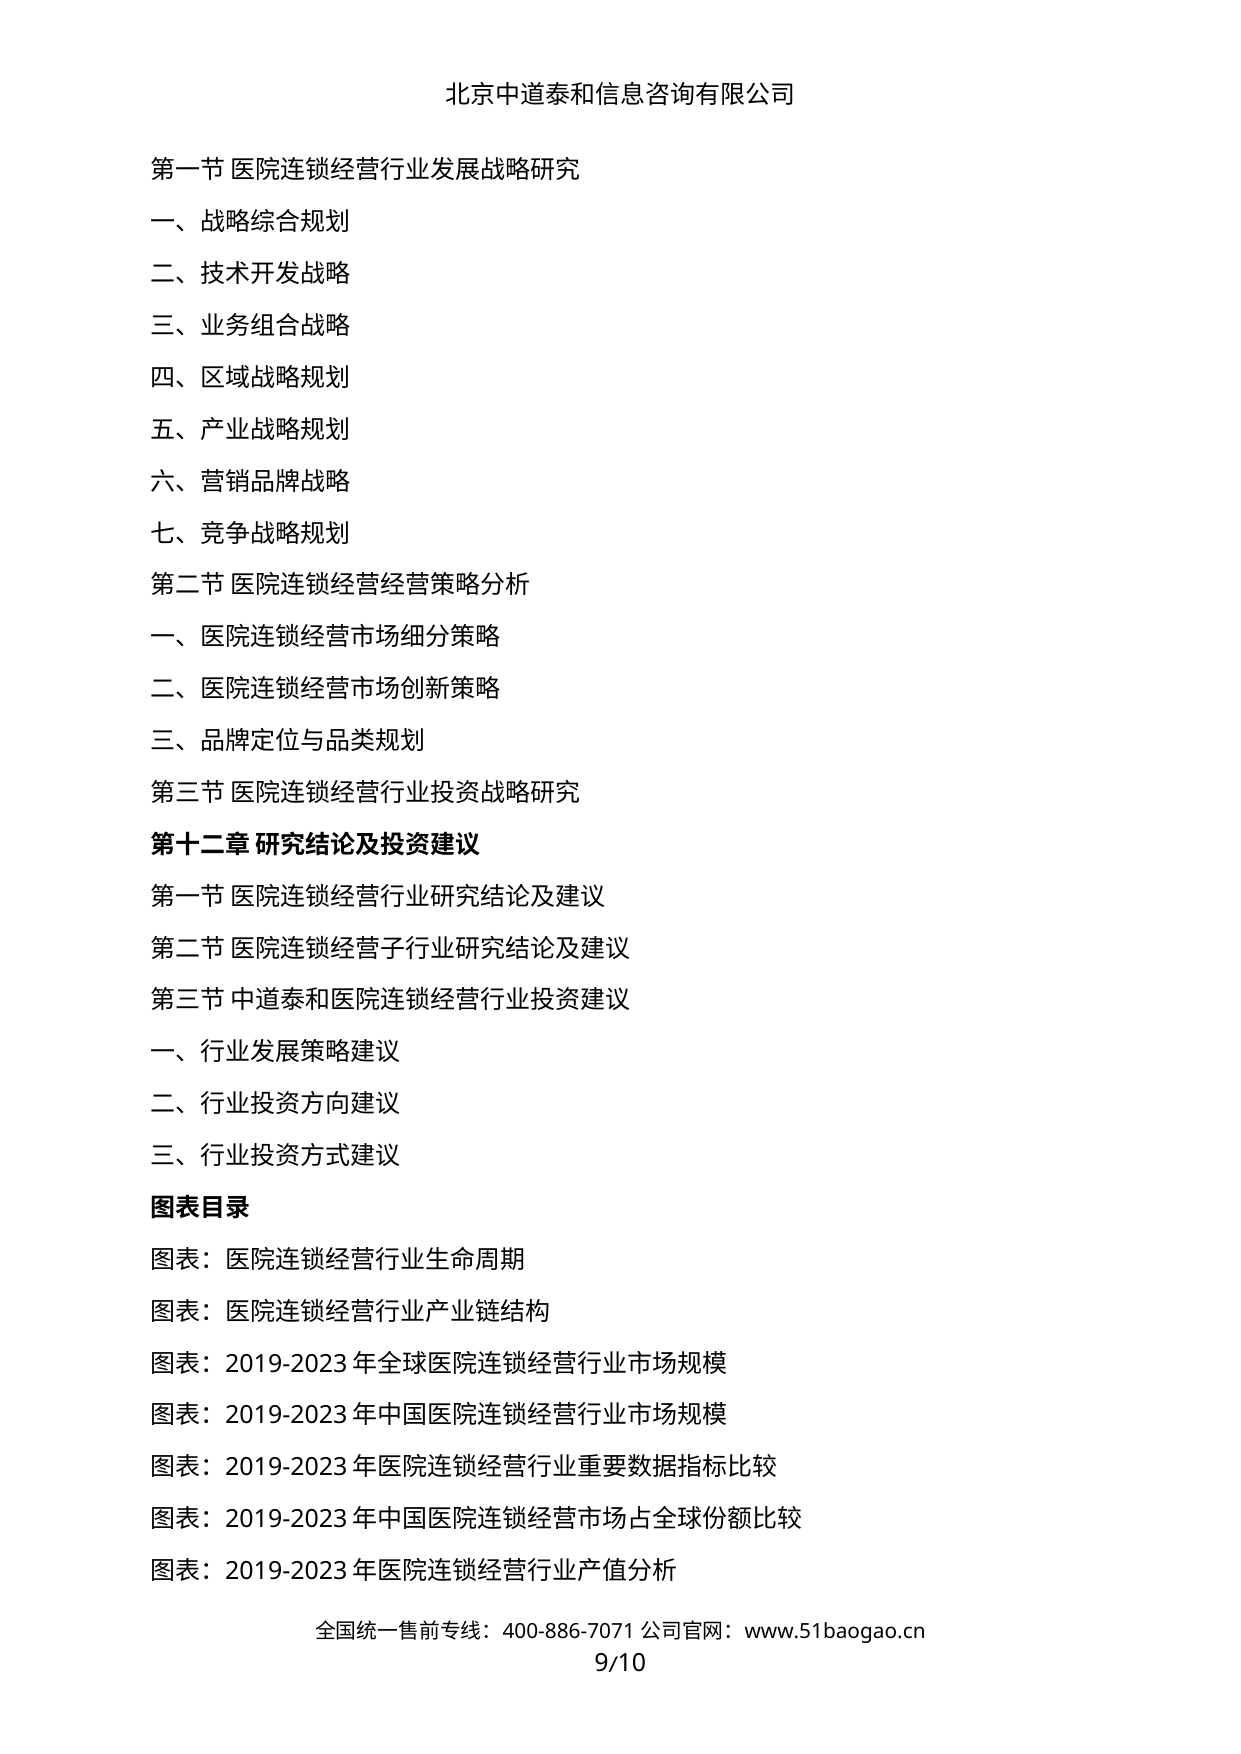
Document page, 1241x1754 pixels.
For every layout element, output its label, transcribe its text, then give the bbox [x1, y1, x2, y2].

text 三、业务组合战略 [150, 306, 1090, 342]
text 一、医院连锁经营市场细分策略 [150, 617, 1090, 653]
text 第一节 医院连锁经营行业发展战略研究 [150, 150, 1090, 186]
text 图表：2019-2023年中国医院连锁经营行业市场规模 [150, 1395, 1090, 1431]
text 四、区域战略规划 [150, 357, 1090, 394]
text 一、战略综合规划 [150, 202, 1090, 238]
text 五、产业战略规划 [150, 409, 1090, 446]
text 二、医院连锁经营市场创新策略 [150, 669, 1090, 705]
text 图表：2019-2023年医院连锁经营行业重要数据指标比较 [150, 1447, 1090, 1483]
text 图表目录 [150, 1187, 1090, 1224]
text 第十二章 研究结论及投资建议 [150, 824, 1090, 861]
text 一、行业发展策略建议 [150, 1032, 1090, 1068]
text 图表：2019-2023年中国医院连锁经营市场占全球份额比较 [150, 1499, 1090, 1535]
text 三、行业投资方式建议 [150, 1136, 1090, 1172]
text 第二节 医院连锁经营子行业研究结论及建议 [150, 928, 1090, 964]
text 三、品牌定位与品类规划 [150, 721, 1090, 757]
text 六、营销品牌战略 [150, 461, 1090, 497]
text 七、竞争战略规划 [150, 513, 1090, 549]
text 二、行业投资方向建议 [150, 1084, 1090, 1120]
text 图表：2019-2023年全球医院连锁经营行业市场规模 [150, 1343, 1090, 1379]
text 图表：医院连锁经营行业生命周期 [150, 1239, 1090, 1276]
text 第三节 中道泰和医院连锁经营行业投资建议 [150, 980, 1090, 1016]
text 第三节 医院连锁经营行业投资战略研究 [150, 772, 1090, 809]
text 图表：医院连锁经营行业产业链结构 [150, 1291, 1090, 1327]
text 图表：2019-2023年医院连锁经营行业产值分析 [150, 1551, 1090, 1587]
text 二、技术开发战略 [150, 254, 1090, 290]
text 第一节 医院连锁经营行业研究结论及建议 [150, 876, 1090, 912]
text 第二节 医院连锁经营经营策略分析 [150, 565, 1090, 601]
